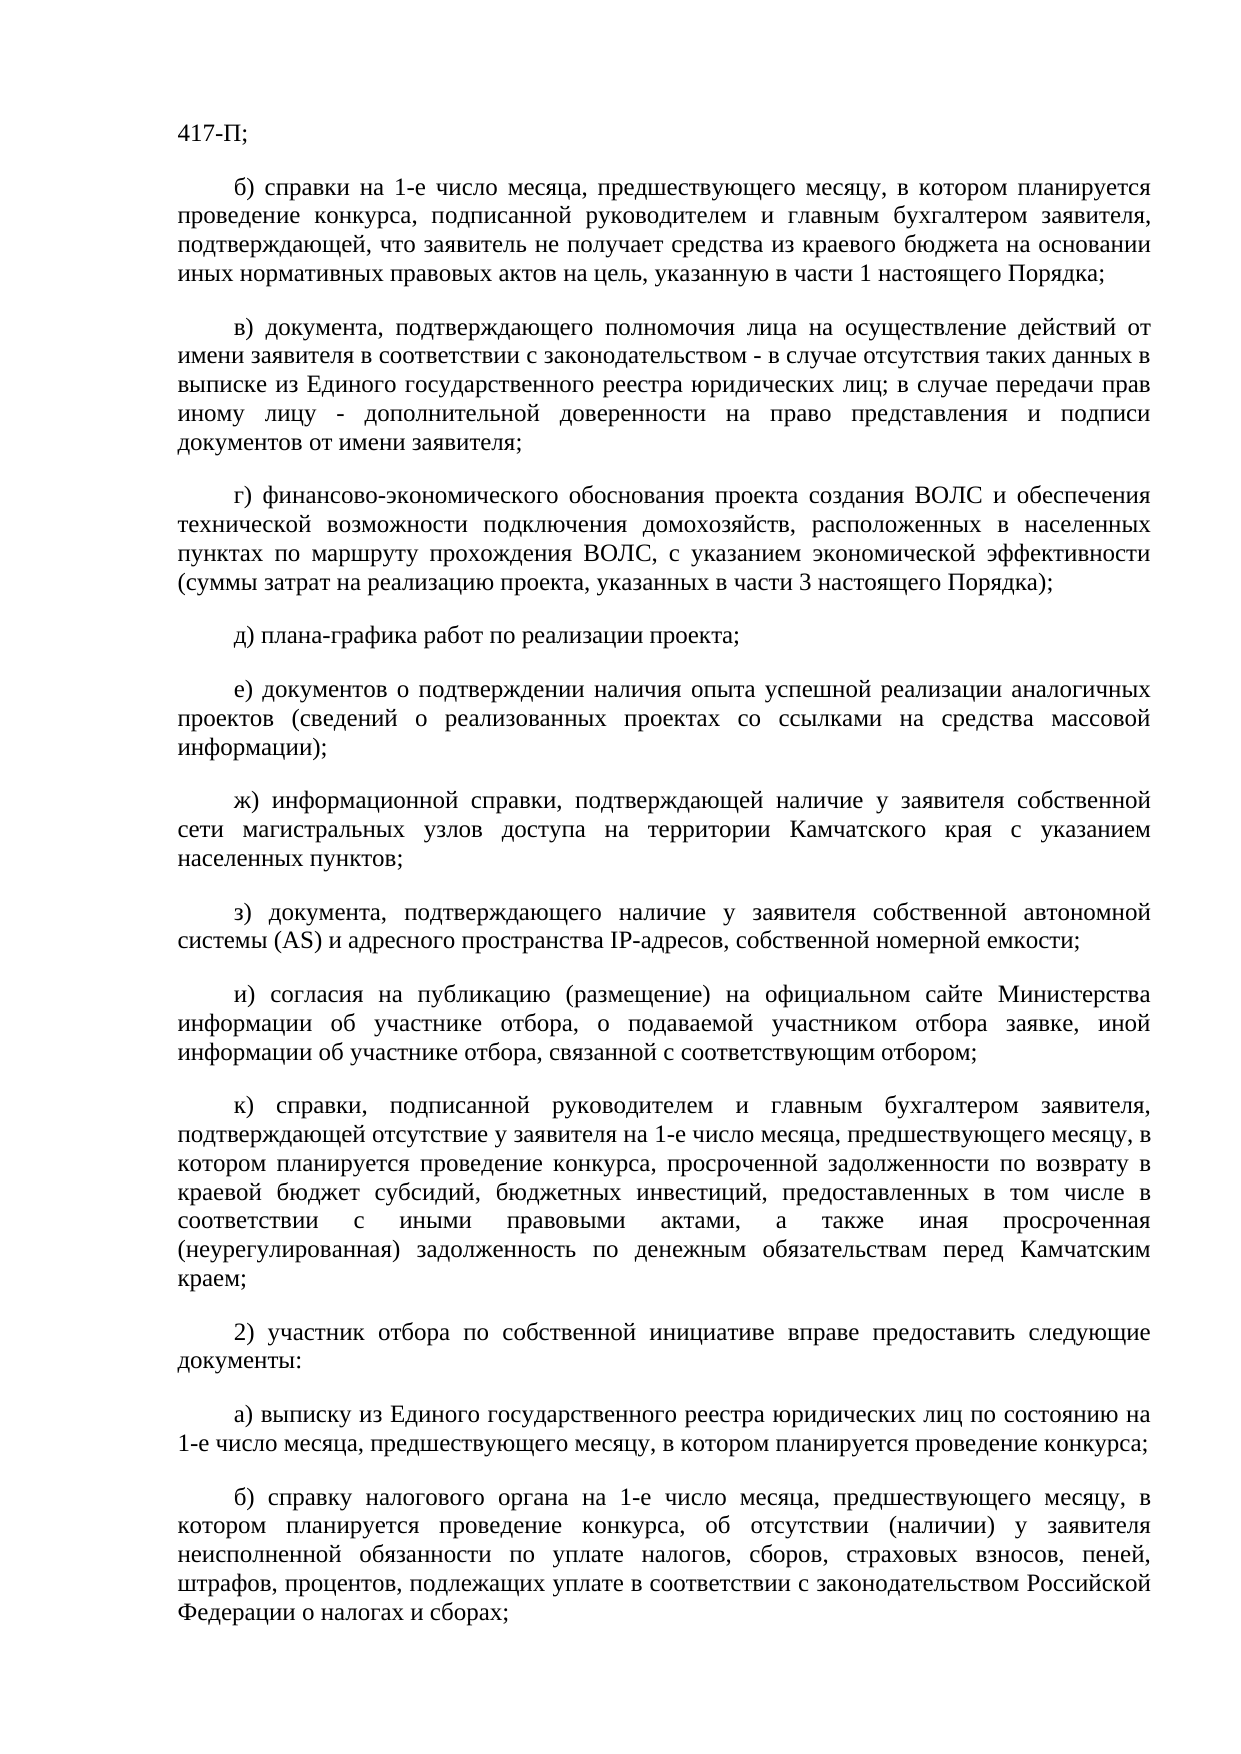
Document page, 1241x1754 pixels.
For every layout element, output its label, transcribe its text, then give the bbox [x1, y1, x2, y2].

text б) справки на 1-е число месяца, предшествующего месяцу, в котором планируется проведение конкурса, подписанной руководителем и главным бухгалтером заявителя, подтверждающей, что заявитель не получает средства из краевого бюджета на основании иных нормативных правовых актов на цель, указанную в части 1 настоящего Порядка; [177, 172, 1152, 287]
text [177, 118, 1152, 147]
text 2) участник отбора по собственной инициативе вправе предоставить следующие документы: [177, 1317, 1152, 1374]
text а) выписку из Единого государственного реестра юридических лиц по состоянию на 1-е число месяца, предшествующего месяцу, в котором планируется проведение конкурса; [177, 1399, 1152, 1457]
text д) плана-графика работ по реализации проекта; [177, 621, 1152, 649]
text г) финансово-экономического обоснования проекта создания ВОЛС и обеспечения технической возможности подключения домохозяйств, расположенных в населенных пунктах по маршруту прохождения ВОЛС, с указанием экономической эффективности (суммы затрат на реализацию проекта, указанных в части 3 настоящего Порядка); [177, 481, 1152, 596]
text к) справки, подписанной руководителем и главным бухгалтером заявителя, подтверждающей отсутствие у заявителя на 1-е число месяца, предшествующего месяцу, в котором планируется проведение конкурса, просроченной задолженности по возврату в краевой бюджет субсидий, бюджетных инвестиций, предоставленных в том числе в соответствии с иными правовыми актами, а также иная просроченная (неурегулированная) задолженность по денежным обязательствам перед Камчатским краем; [177, 1091, 1152, 1292]
text ж) информационной справки, подтверждающей наличие у заявителя собственной сети магистральных узлов доступа на территории Камчатского края с указанием населенных пунктов; [177, 786, 1152, 872]
text е) документов о подтверждении наличия опыта успешной реализации аналогичных проектов (сведений о реализованных проектах со ссылками на средства массовой информации); [177, 674, 1152, 761]
text б) справку налогового органа на 1-е число месяца, предшествующего месяцу, в котором планируется проведение конкурса, об отсутствии (наличии) у заявителя неисполненной обязанности по уплате налогов, сборов, страховых взносов, пеней, штрафов, процентов, подлежащих уплате в соответствии с законодательством Российской Федерации о налогах и сборах; [177, 1482, 1152, 1626]
text и) согласия на публикацию (размещение) на официальном сайте Министерства информации об участнике отбора, о подаваемой участником отбора заявке, иной информации об участнике отбора, связанной с соответствующим отбором; [177, 979, 1152, 1066]
text з) документа, подтверждающего наличие у заявителя собственной автономной системы (AS) и адресного пространства IP-адресов, собственной номерной емкости; [177, 897, 1152, 954]
text в) документа, подтверждающего полномочия лица на осуществление действий от имени заявителя в соответствии с законодательством - в случае отсутствия таких данных в выписке из Единого государственного реестра юридических лиц; в случае передачи прав иному лицу - дополнительной доверенности на право представления и подписи документов от имени заявителя; [177, 312, 1152, 456]
